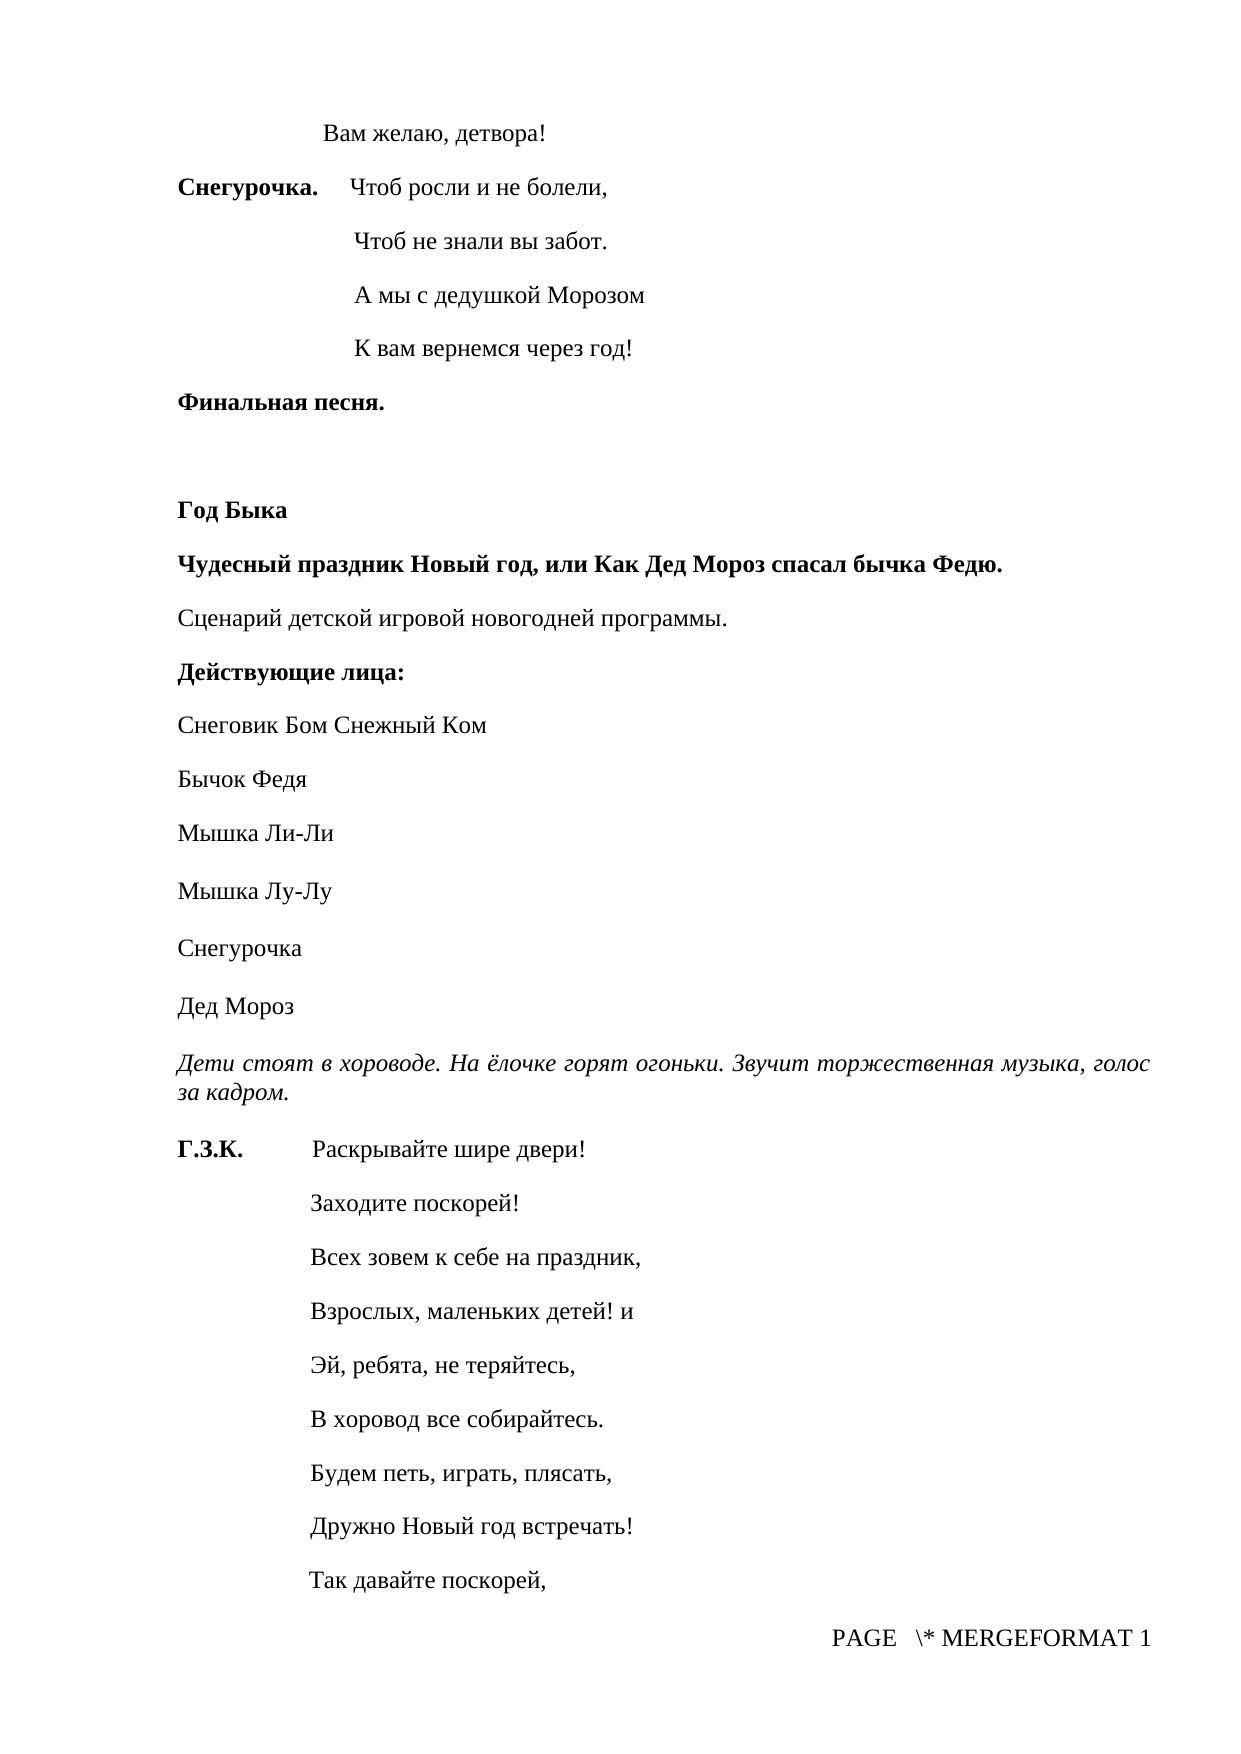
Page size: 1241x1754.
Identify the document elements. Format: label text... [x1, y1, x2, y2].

text Эй, ребята, не теряйтесь, [310, 1350, 1152, 1379]
text Всех зовем к себе на праздник, [310, 1242, 1152, 1271]
text Чтоб не знали вы забот. [310, 226, 1152, 254]
text Снегурочка. Чтоб росли и не болели, [177, 172, 1152, 201]
text В хоровод все собирайтесь. [310, 1404, 1152, 1432]
text Мышка Ли-Ли [177, 818, 1152, 847]
text Дети стоят в хороводе. На ёлочке горят огоньки. Звучит торжественная музыка, голос за кадром. [177, 1048, 1152, 1106]
text Заходите поскорей! [310, 1188, 1152, 1217]
text Сценарий детской игровой новогодней программы. [177, 603, 1152, 632]
text Снегурочка [177, 933, 1152, 962]
text Будем петь, играть, плясать, [310, 1458, 1152, 1486]
text Так давайте поскорей, [177, 1565, 1152, 1594]
text Действующие лица: [177, 657, 1152, 685]
text Дед Мороз [177, 991, 1152, 1019]
text Мышка Лу-Лу [177, 876, 1152, 904]
text Год Быка [177, 495, 1152, 524]
text Финальная песня. [177, 387, 1152, 416]
text Г.З.К. Раскрывайте шире двери! [177, 1134, 1152, 1163]
text Чудесный праздник Новый год, или Как Дед Мороз спасал бычка Федю. [177, 549, 1152, 578]
text А мы с дедушкой Морозом [310, 280, 1152, 308]
text Снеговик Бом Снежный Ком [177, 711, 1152, 739]
text К вам вернемся через год! [310, 333, 1152, 362]
text Дружно Новый год встречать! [310, 1511, 1152, 1540]
text Взрослых, маленьких детей! и [310, 1296, 1152, 1325]
text Вам желаю, детвора! [310, 118, 1152, 147]
text Бычок Федя [177, 764, 1152, 793]
